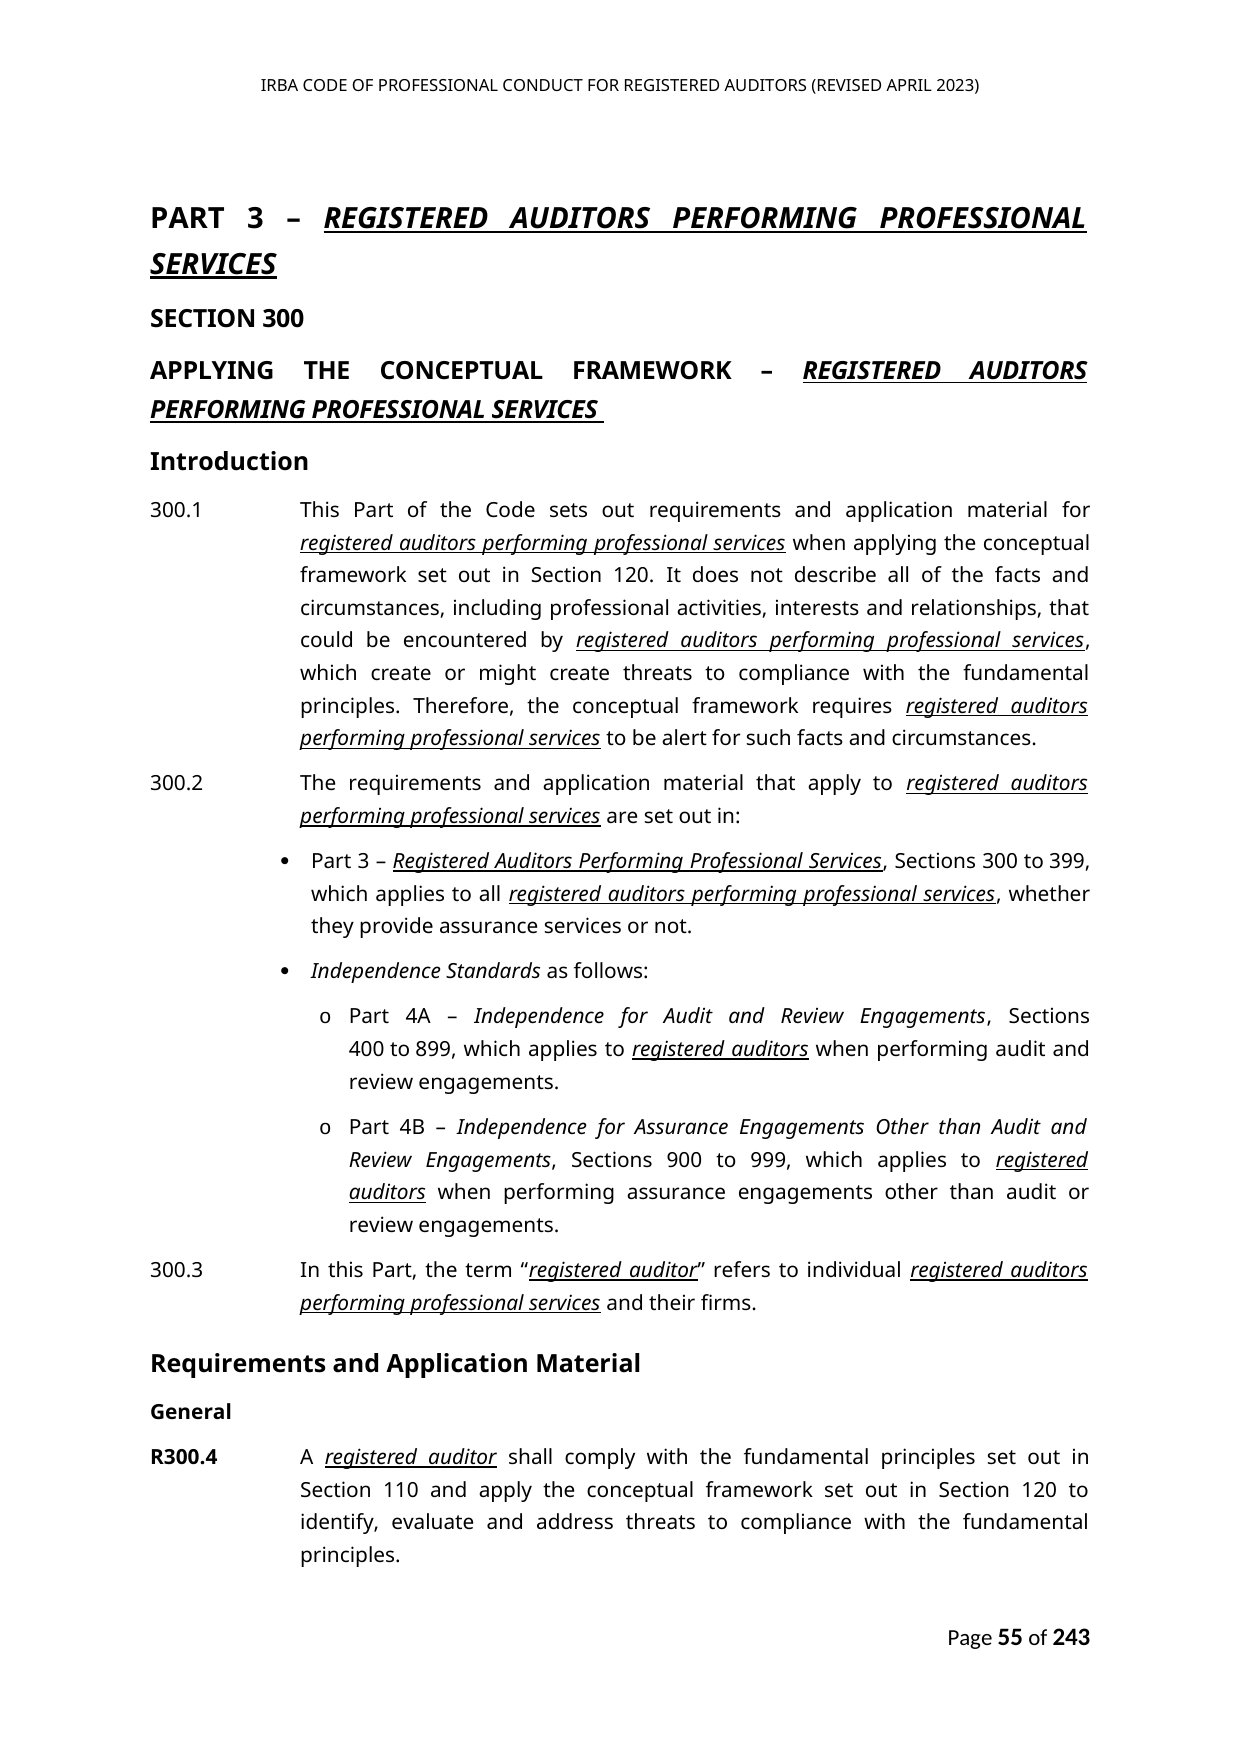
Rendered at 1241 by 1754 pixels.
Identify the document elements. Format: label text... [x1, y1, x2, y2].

list Independence Standards as follows: [281, 957, 1090, 985]
text Introduction [150, 443, 1090, 478]
text 300.3 In this Part, the term “registered auditor” refers to individual registered auditors performing professional services and their firms. [150, 1255, 1090, 1316]
text PART 3 – REGISTERED AUDITORS PERFORMING PROFESSIONAL SERVICES [150, 197, 1090, 283]
text R300.4 A registered auditor shall comply with the fundamental principles set out in Section 110 and apply the conceptual framework set out in Section 120 to identify, evaluate and address threats to compliance with the fundamental principles. [150, 1442, 1090, 1568]
text General [150, 1397, 1090, 1425]
text 300.2 The requirements and application material that apply to registered auditors performing professional services are set out in: [150, 768, 1090, 829]
list Part 4B – Independence for Assurance Engagements Other than Audit and Review Engagements, Sections 900 to 999, which applies to registered auditors when performing assurance engagements other than audit or review engagements. [319, 1112, 1090, 1238]
list Part 4A – Independence for Audit and Review Engagements, Sections 400 to 899, which applies to registered auditors when performing audit and review engagements. [319, 1002, 1090, 1095]
text Requirements and Application Material [150, 1345, 1090, 1379]
text 300.1 This Part of the Code sets out requirements and application material for registered auditors performing professional services when applying the conceptual framework set out in Section 120. It does not describe all of the facts and circumstances, including professional activities, interests and relationships, that could be encountered by registered auditors performing professional services, which create or might create threats to compliance with the fundamental principles. Therefore, the conceptual framework requires registered auditors performing professional services to be alert for such facts and circumstances. [150, 495, 1090, 752]
list Part 3 – Registered Auditors Performing Professional Services, Sections 300 to 399, which applies to all registered auditors performing professional services, whether they provide assurance services or not. [281, 846, 1090, 940]
text APPLYING THE CONCEPTUAL FRAMEWORK – REGISTERED AUDITORS PERFORMING PROFESSIONAL SERVICES [150, 353, 1090, 426]
text SECTION 300 [150, 301, 1090, 335]
